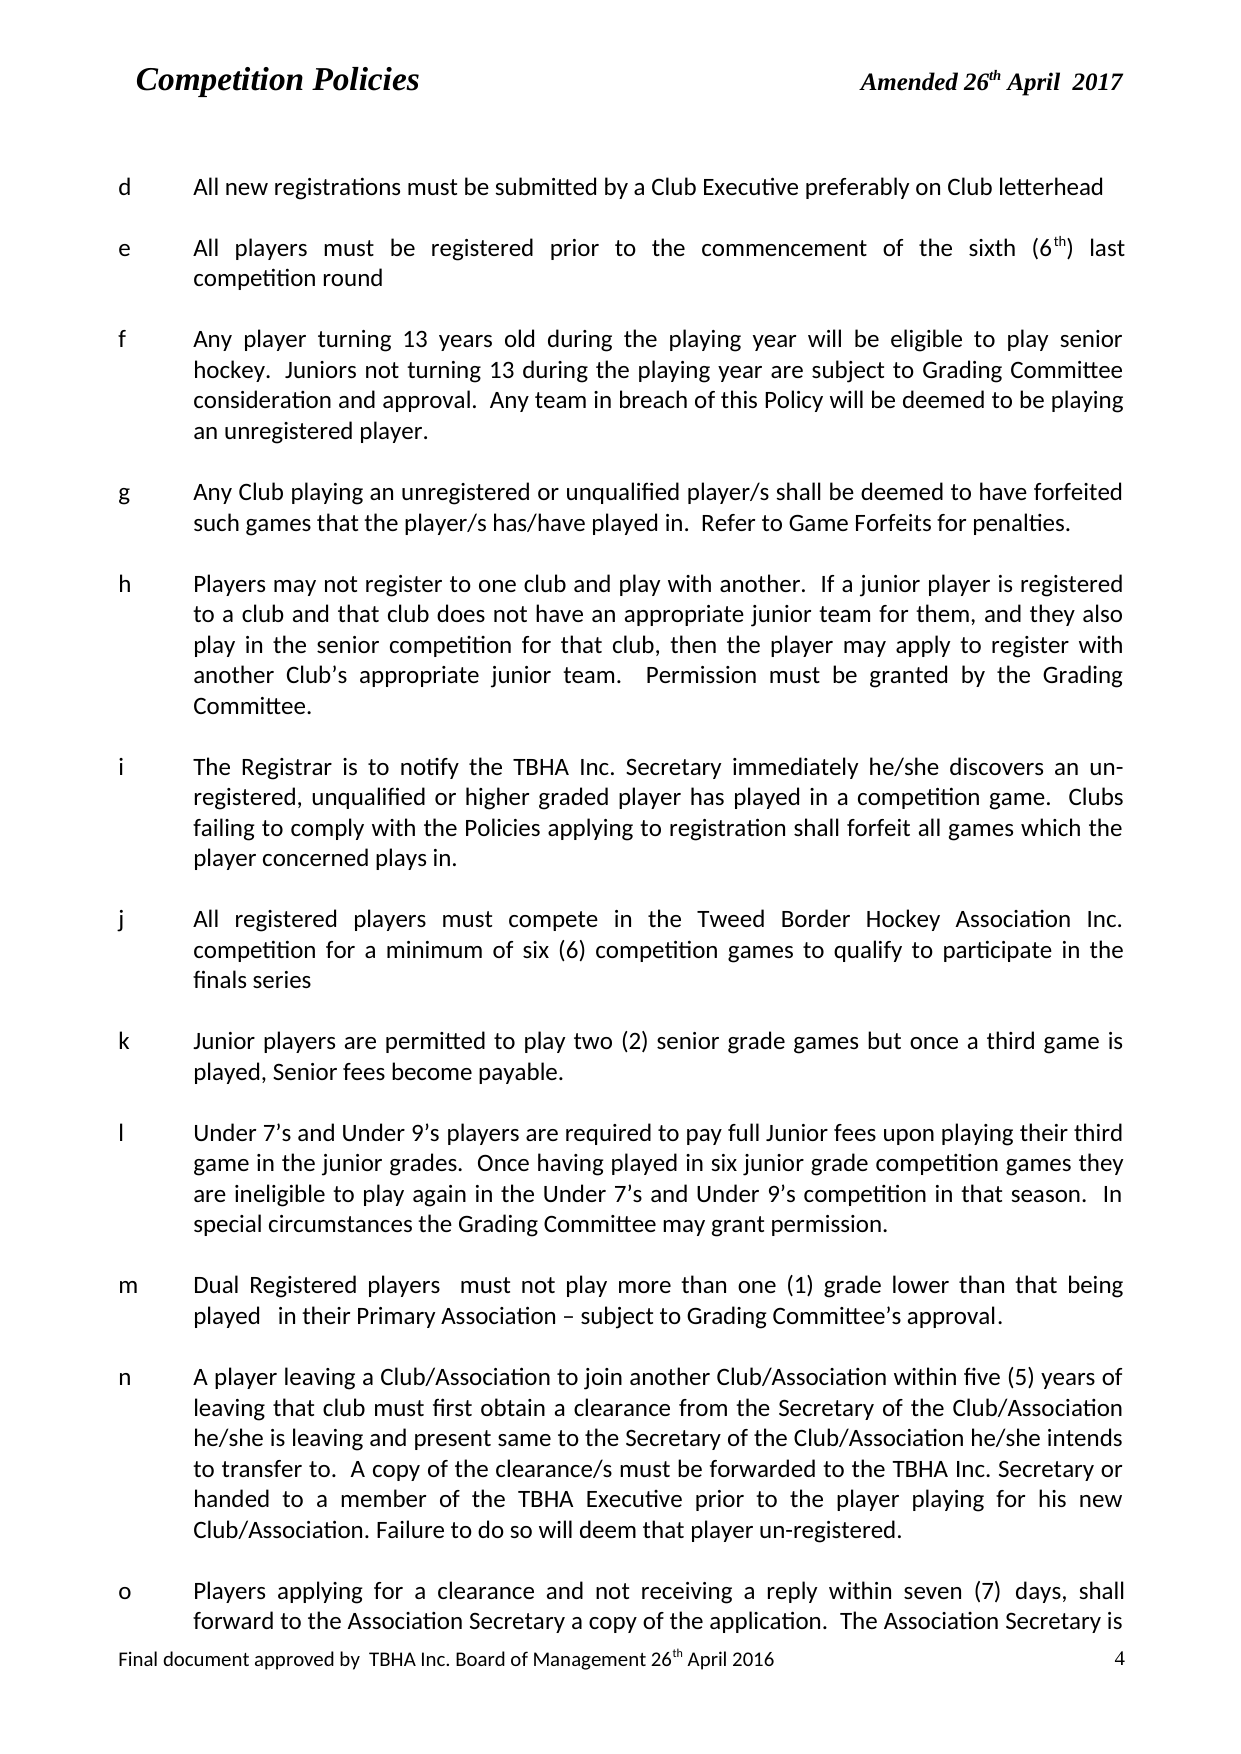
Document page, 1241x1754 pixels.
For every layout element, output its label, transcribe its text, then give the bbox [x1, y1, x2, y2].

text h Players may not register to one club and play with another. If a junior player is registered to a club and that club does not have an appropriate junior team for them, and they also play in the senior competition for that club, then the player may apply to register with another Club’s appropriate junior team. Permission must be granted by the Grading Committee. [118, 568, 1125, 720]
text j All registered players must compete in the Tweed Border Hockey Association Inc. competition for a minimum of six (6) competition games to qualify to participate in the finals series [118, 903, 1125, 995]
text i The Registrar is to notify the TBHA Inc. Secretary immediately he/she discovers an un-registered, unqualified or higher graded player has played in a competition game. Clubs failing to comply with the Policies applying to registration shall forfeit all games which the player concerned plays in. [118, 751, 1125, 873]
text f Any player turning 13 years old during the playing year will be eligible to play senior hockey. Juniors not turning 13 during the playing year are subject to Grading Committee consideration and approval. Any team in breach of this Policy will be deemed to be playing an unregistered player. [118, 323, 1125, 446]
text m Dual Registered players must not play more than one (1) grade lower than that being played in their Primary Association – subject to Grading Committee’s approval. [118, 1270, 1125, 1331]
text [118, 1575, 1125, 1636]
text n A player leaving a Club/Association to join another Club/Association within five (5) years of leaving that club must first obtain a clearance from the Secretary of the Club/Association he/she is leaving and present same to the Secretary of the Club/Association he/she intends to transfer to. A copy of the clearance/s must be forwarded to the TBHA Inc. Secretary or handed to a member of the TBHA Executive prior to the player playing for his new Club/Association. Failure to do so will deem that player un-registered. [118, 1361, 1125, 1544]
text d All new registrations must be submitted by a Club Executive preferably on Club letterhead [118, 171, 1125, 201]
text l Under 7’s and Under 9’s players are required to pay full Junior fees upon playing their third game in the junior grades. Once having played in six junior grade competition games they are ineligible to play again in the Under 7’s and Under 9’s competition in that season. In special circumstances the Grading Committee may grant permission. [118, 1117, 1125, 1239]
text k Junior players are permitted to play two (2) senior grade games but once a third game is played, Senior fees become payable. [118, 1026, 1125, 1087]
text g Any Club playing an unregistered or unqualified player/s shall be deemed to have forfeited such games that the player/s has/have played in. Refer to Game Forfeits for penalties. [118, 476, 1125, 537]
text e All players must be registered prior to the commencement of the sixth (6th) last competition round [118, 232, 1125, 293]
